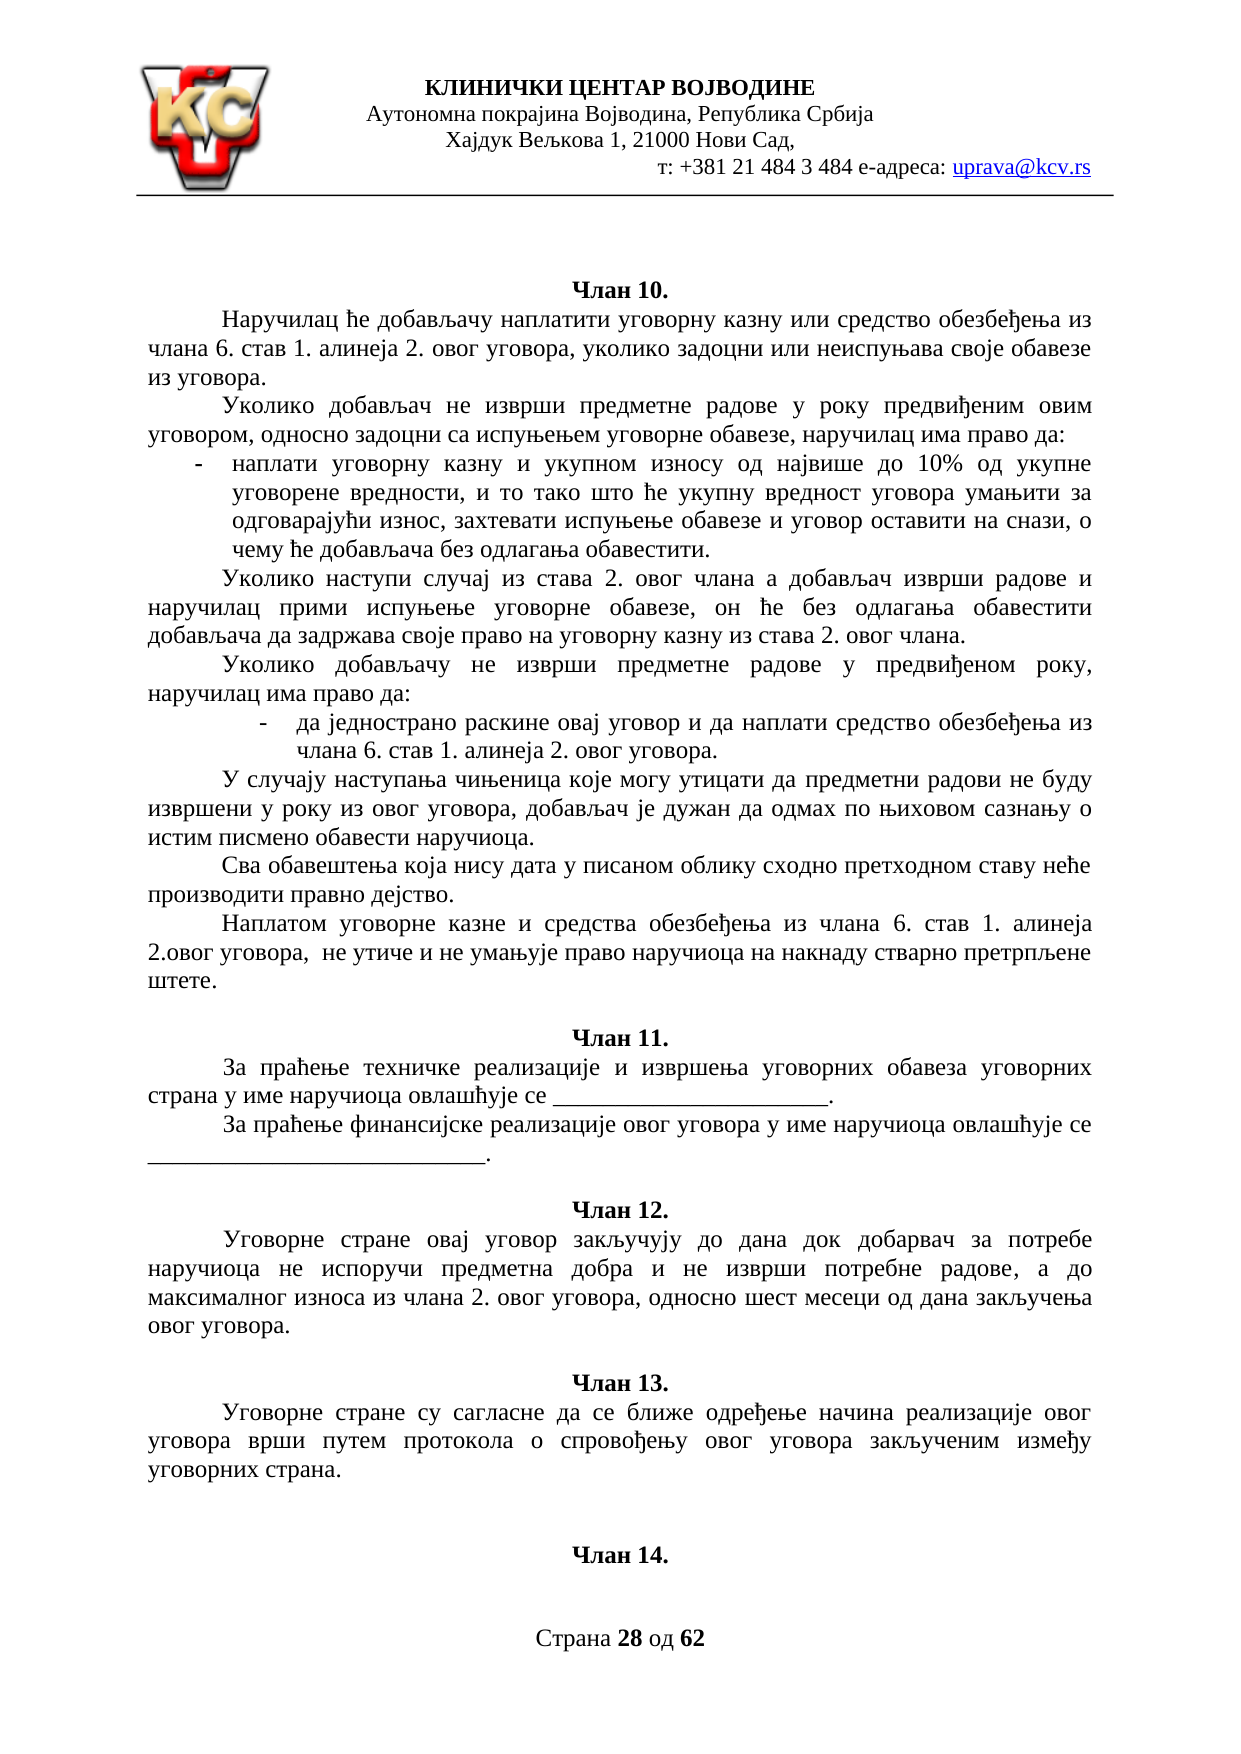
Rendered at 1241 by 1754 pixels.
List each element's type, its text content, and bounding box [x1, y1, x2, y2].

text Уговорне стране овај уговор закључују до дана док добарвач за потребе наручиоца не испоручи предметна добра и не изврши потребне радове, a до максималног износа из члана 2. овог уговора, односно шест месеци од дана закључења овог уговора. [148, 1224, 1092, 1339]
text Члан 12. [148, 1196, 1092, 1224]
text Члан 14. [148, 1541, 1092, 1569]
text Уколико наступи случај из става 2. овог члана а добављач изврши радове и наручилац прими испуњење уговорне обавезе, он ће без одлагања обавестити добављача да задржава своје право на уговорну казну из става 2. овог члана. [148, 563, 1092, 649]
text Наручилац ће добављачу наплатити уговорну казну или средство обезбеђења из члана 6. став 1. алинеја 2. овог уговора, уколико задоцни или неиспуњава своје oбавезе из уговора. [148, 304, 1092, 391]
text У случају наступања чињеница које могу утицати да предметни радови не буду извршени у року из овог уговора, добављач је дужан да одмах по њиховом сазнању о истим писмено обавести наручиоца. [148, 764, 1092, 851]
text Члан 13. [148, 1368, 1092, 1397]
text За праћење финансијске реализације овог уговора у име наручиоца овлашћује се ___________________________. [148, 1109, 1092, 1167]
list да једнострано раскине овај уговор и да наплати средство обезбеђења из члана 6. став 1. алинеја 2. овог уговора. [259, 707, 1092, 764]
text Уговорне стране су сагласне да се ближе одређење начина реализације овог уговора врши путем протокола о спровођењу овог уговора закљученим између уговорних страна. [148, 1397, 1092, 1483]
text Члан 10. [148, 276, 1092, 304]
list наплати уговорну казну и укупном износу од највише до 10% од укупне уговорене вредности, и то тако што ће укупну вредност уговора умањити за одговарајући износ, захтевати испуњење обавезе и уговор оставити на снази, о чему ће добављача без одлагања обавестити. [194, 448, 1092, 563]
text Уколико добављачу не изврши предметне радове у предвиђеном року, наручилац има право да: [148, 649, 1092, 707]
text Наплатом уговорне казне и средства обезбеђења из члана 6. став 1. алинеја 2.овог уговора, не утиче и не умањује право наручиоца на накнаду стварно претрпљене штете. [148, 908, 1092, 994]
text Сва обавештења која нису дата у писаном облику сходно претходном ставу неће производити правно дејство. [148, 851, 1092, 908]
text За праћење техничке реализације и извршења уговорних обавеза уговорних страна у име наручиоца овлашћује се ______________________. [148, 1052, 1092, 1109]
picture [137, 62, 274, 193]
text Уколико добављач не изврши предметне радове у року предвиђеним овим уговором, односно задоцни са испуњењем уговорне обавезе, наручилац има право да: [148, 391, 1092, 448]
text Члан 11. [148, 1023, 1092, 1052]
